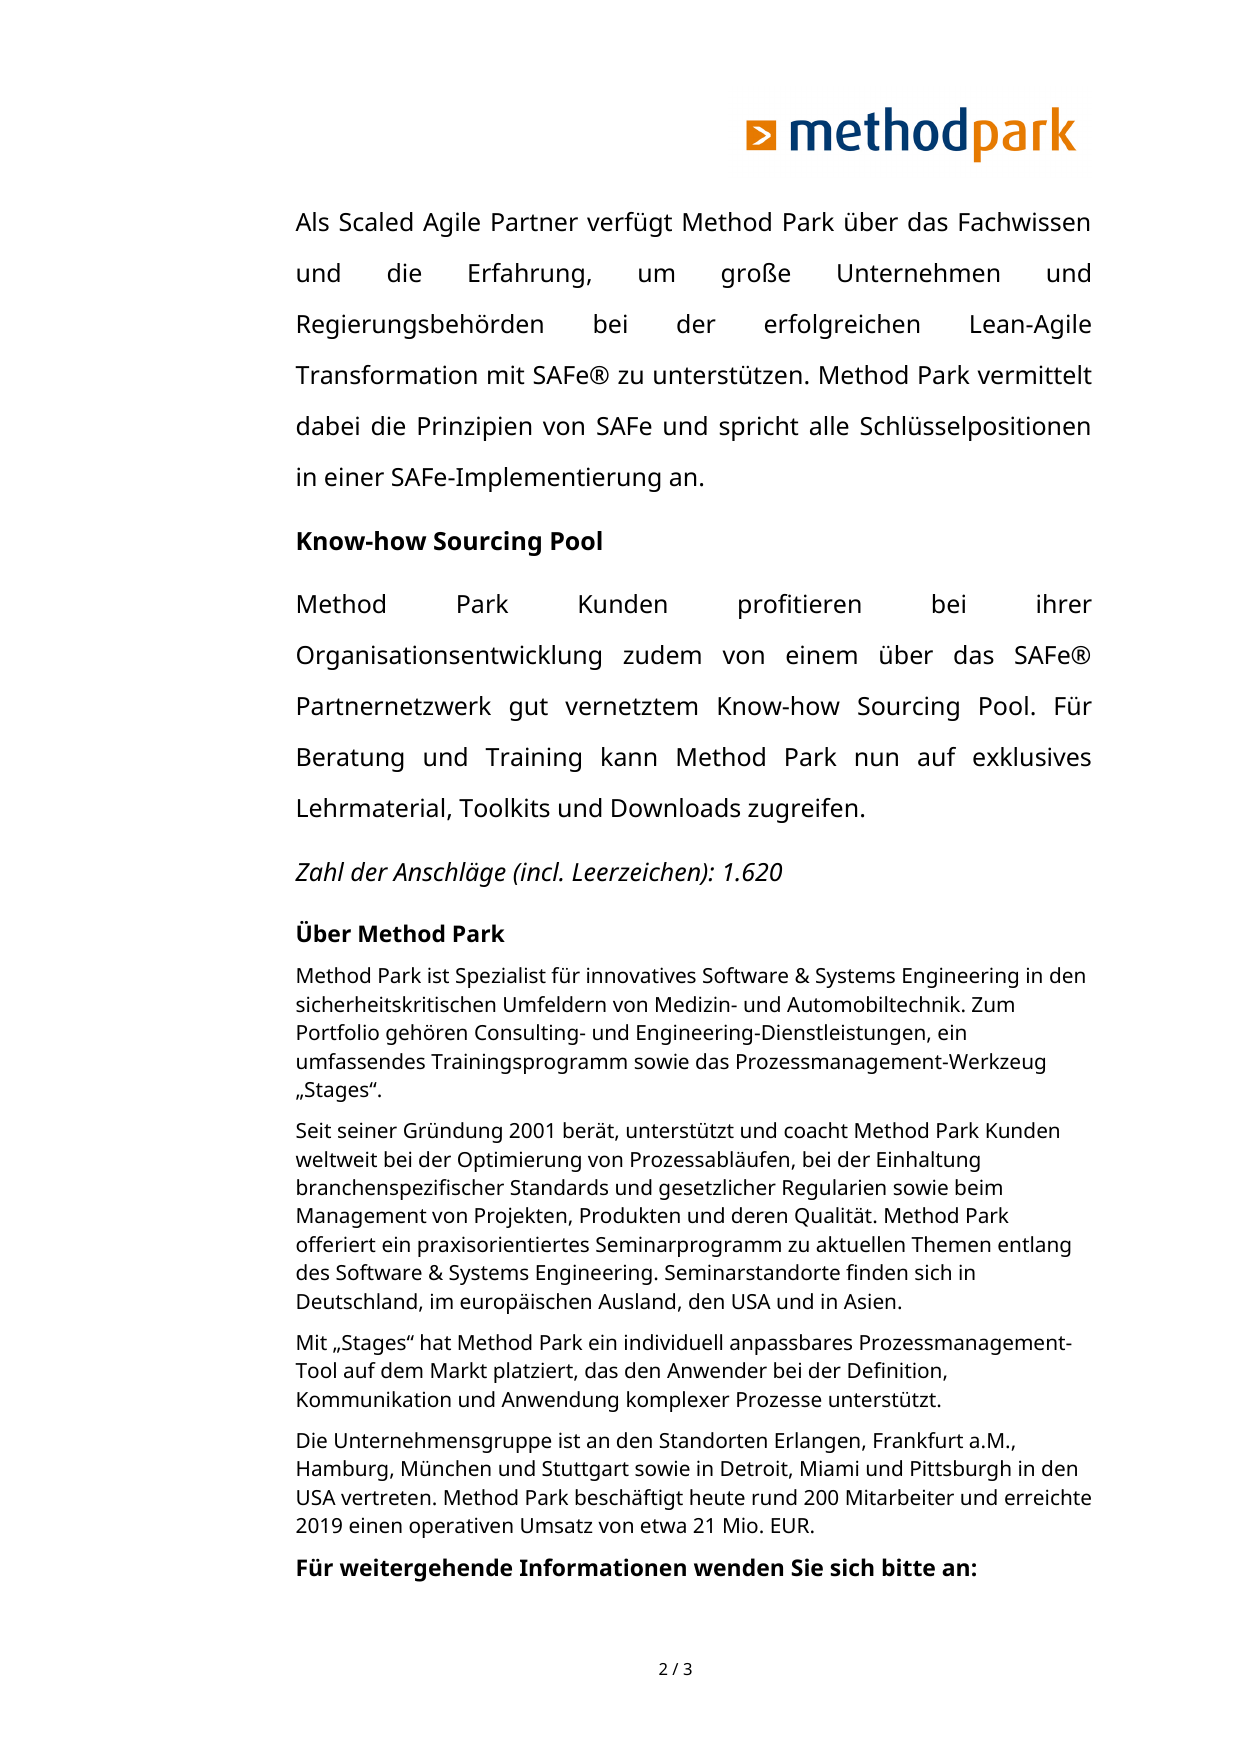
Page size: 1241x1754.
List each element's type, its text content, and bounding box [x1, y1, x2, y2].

text Seit seiner Gründung 2001 berät, unterstützt und coacht Method Park Kunden weltweit bei der Optimierung von Prozessabläufen, bei der Einhaltung branchenspezifischer Standards und gesetzlicher Regularien sowie beim Management von Projekten, Produkten und deren Qualität. Method Park offeriert ein praxisorientiertes Seminarprogramm zu aktuellen Themen entlang des Software & Systems Engineering. Seminarstandorte finden sich in Deutschland, im europäischen Ausland, den USA und in Asien. [295, 1116, 1092, 1315]
text Für weitergehende Informationen wenden Sie sich bitte an: [295, 1552, 1092, 1583]
text Method Park ist Spezialist für innovatives Software & Systems Engineering in den sicherheitskritischen Umfeldern von Medizin- und Automobiltechnik. Zum Portfolio gehören Consulting- und Engineering-Dienstleistungen, ein umfassendes Trainingsprogramm sowie das Prozessmanagement-Werkzeug „Stages“. [295, 962, 1092, 1104]
text Mit „Stages“ hat Method Park ein individuell anpassbares Prozessmanagement-Tool auf dem Markt platziert, das den Anwender bei der Definition, Kommunikation und Anwendung komplexer Prozesse unterstützt. [295, 1328, 1092, 1413]
text Zahl der Anschläge (incl. Leerzeichen): 1.620 [295, 854, 1092, 888]
text Als Scaled Agile Partner verfügt Method Park über das Fachwissen und die Erfahrung, um große Unternehmen und Regierungsbehörden bei der erfolgreichen Lean-Agile Transformation mit SAFe® zu unterstützen. Method Park vermittelt dabei die Prinzipien von SAFe und spricht alle Schlüsselpositionen in einer SAFe-Implementierung an. [295, 204, 1092, 494]
text Know-how Sourcing Pool [295, 523, 1092, 557]
text Über Method Park [295, 918, 1092, 949]
text Method Park Kunden profitieren bei ihrer Organisationsentwicklung zudem von einem über das SAFe® Partnernetzwerk gut vernetztem Know-how Sourcing Pool. Für Beratung und Training kann Method Park nun auf exklusives Lehrmaterial, Toolkits und Downloads zugreifen. [295, 587, 1092, 825]
text Die Unternehmensgruppe ist an den Standorten Erlangen, Frankfurt a.M., Hamburg, München und Stuttgart sowie in Detroit, Miami und Pittsburgh in den USA vertreten. Method Park beschäftigt heute rund 200 Mitarbeiter und erreichte 2019 einen operativen Umsatz von etwa 21 Mio. EUR. [295, 1426, 1092, 1539]
picture [727, 86, 1093, 178]
